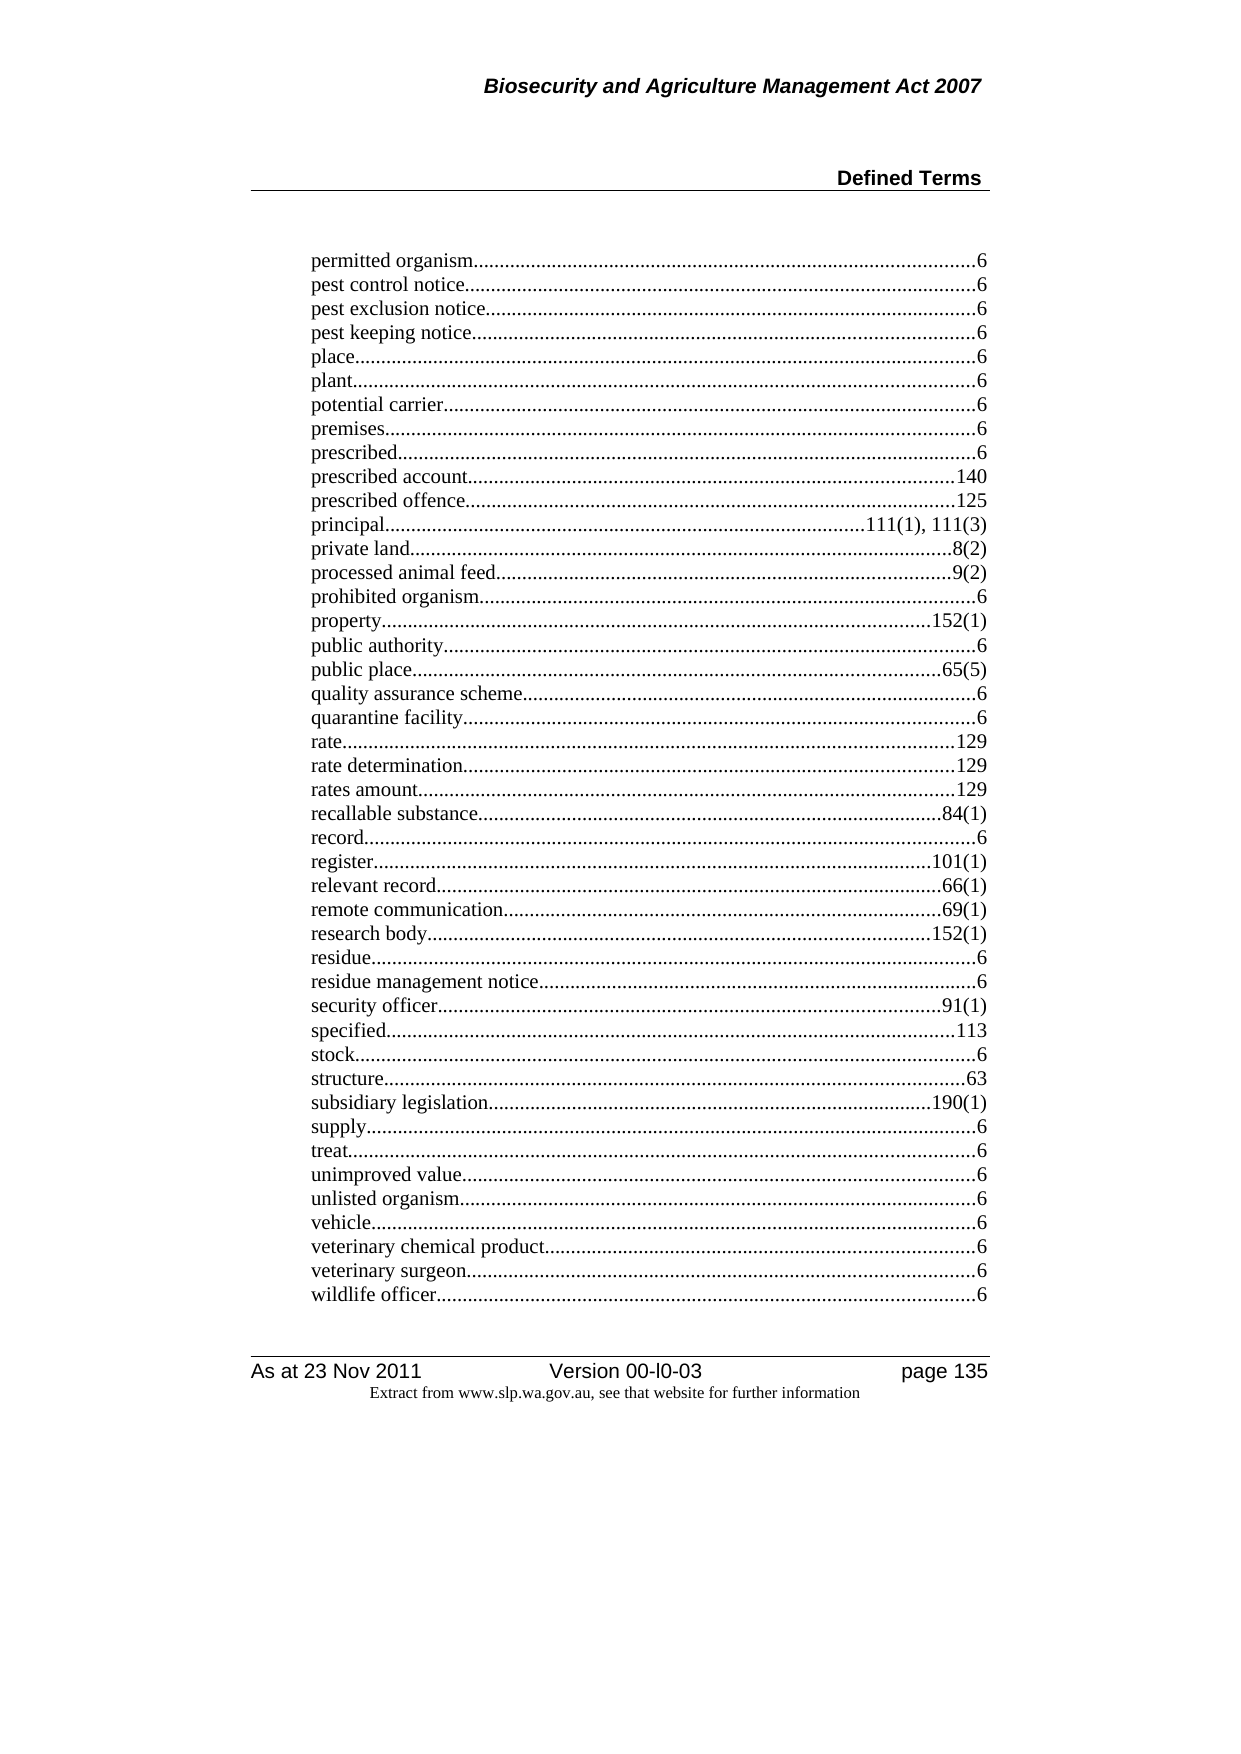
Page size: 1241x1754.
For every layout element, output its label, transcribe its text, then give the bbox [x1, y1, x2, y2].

text research body 152(1) [311, 921, 929, 945]
text prohibited organism 6 [311, 584, 929, 608]
text quarantine facility 6 [311, 705, 929, 729]
text premises 6 [311, 416, 929, 440]
text specified 113 [311, 1017, 929, 1042]
text rates amount 129 [311, 777, 929, 801]
text pest exclusion notice 6 [311, 296, 929, 320]
text treat 6 [311, 1138, 929, 1162]
text wildlife officer 6 [311, 1282, 929, 1306]
text veterinary surgeon 6 [311, 1258, 929, 1282]
text veterinary chemical product 6 [311, 1234, 929, 1258]
text unlisted organism 6 [311, 1186, 929, 1210]
text prescribed 6 [311, 440, 929, 464]
text record 6 [311, 825, 929, 849]
text pest control notice 6 [311, 272, 929, 296]
text permitted organism 6 [311, 247, 929, 272]
text structure 63 [311, 1066, 929, 1090]
text supply 6 [311, 1114, 929, 1138]
text residue management notice 6 [311, 969, 929, 993]
text private land 8(2) [311, 536, 929, 560]
text prescribed offence 125 [311, 488, 929, 512]
text pest keeping notice 6 [311, 320, 929, 344]
text stock 6 [311, 1042, 929, 1066]
text quality assurance scheme 6 [311, 681, 929, 705]
text security officer 91(1) [311, 993, 929, 1017]
text place 6 [311, 344, 929, 368]
text relevant record 66(1) [311, 873, 929, 897]
text unimproved value 6 [311, 1162, 929, 1186]
text rate determination 129 [311, 753, 929, 777]
text public place 65(5) [311, 657, 929, 681]
text public authority 6 [311, 632, 929, 657]
text remote communication 69(1) [311, 897, 929, 921]
text subsidiary legislation 190(1) [311, 1090, 929, 1114]
text vehicle 6 [311, 1210, 929, 1234]
text rate 129 [311, 729, 929, 753]
text potential carrier 6 [311, 392, 929, 416]
text register 101(1) [311, 849, 929, 873]
text recallable substance 84(1) [311, 801, 929, 825]
text property 152(1) [311, 608, 929, 632]
text prescribed account 140 [311, 464, 929, 488]
text principal 111(1), 111(3) [311, 512, 929, 536]
text processed animal feed 9(2) [311, 560, 929, 584]
text plant 6 [311, 368, 929, 392]
text residue 6 [311, 945, 929, 969]
